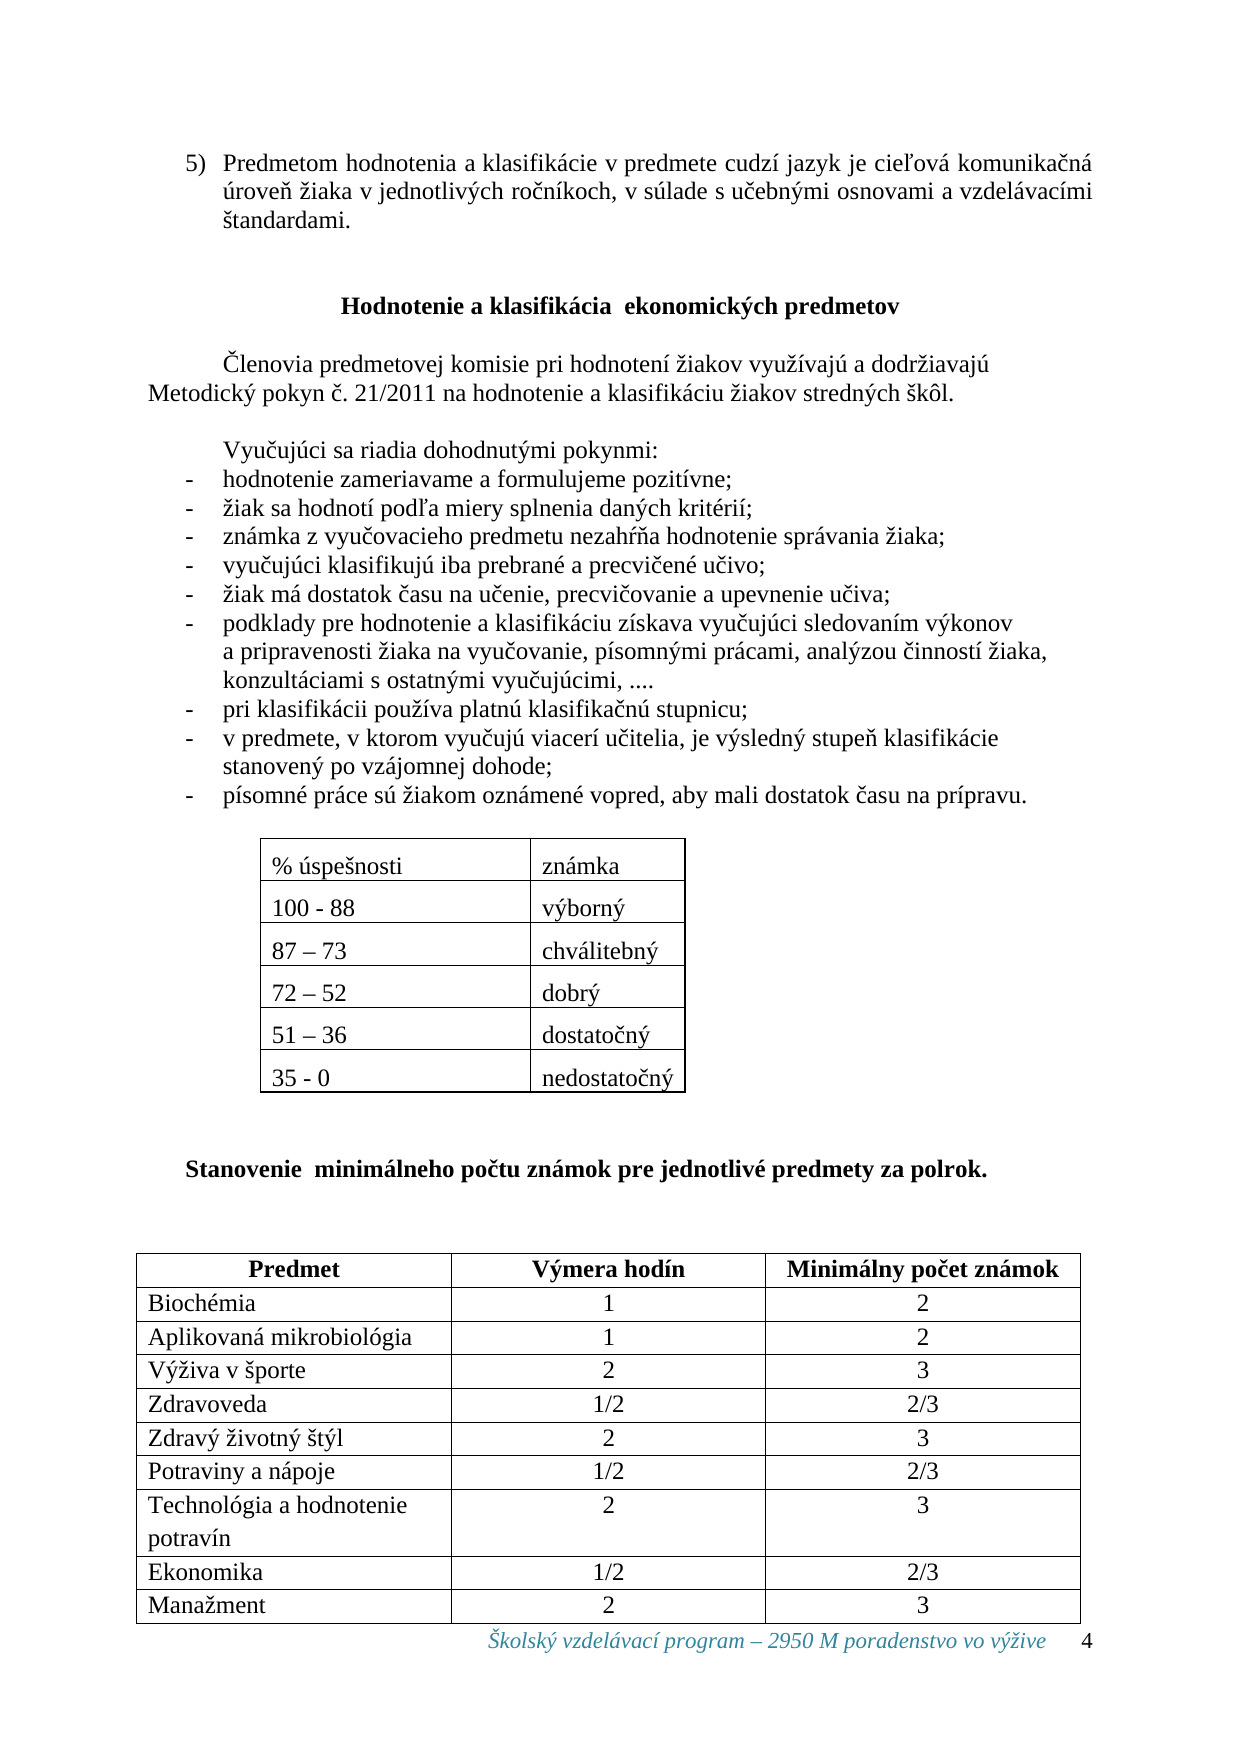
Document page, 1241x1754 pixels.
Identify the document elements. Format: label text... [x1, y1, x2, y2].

table_cell 51 – 36 [261, 1008, 530, 1049]
table_cell chválitebný [531, 923, 684, 964]
list žiak má dostatok času na učenie, precvičovanie a upevnenie učiva; [185, 579, 1092, 608]
list v predmete, v ktorom vyučujú viacerí učitelia, je výsledný stupeň klasifikácie stanovený po vzájomnej dohode; [185, 723, 1092, 780]
table_cell 2 [452, 1355, 765, 1388]
table_cell 2/3 [766, 1557, 1080, 1589]
list žiak sa hodnotí podľa miery splnenia daných kritérií; [185, 493, 1092, 521]
table_cell 1 [452, 1288, 765, 1321]
table_cell 2 [452, 1590, 765, 1623]
text Stanovenie minimálneho počtu známok pre jednotlivé predmety za polrok. [148, 1154, 1092, 1183]
list pri klasifikácii používa platnú klasifikačnú stupnicu; [185, 694, 1092, 723]
table_cell Ekonomika [137, 1557, 451, 1589]
table_cell 87 – 73 [261, 923, 530, 964]
table_cell 1/2 [452, 1456, 765, 1489]
table_cell dostatočný [531, 1008, 684, 1049]
list písomné práce sú žiakom oznámené vopred, aby mali dostatok času na prípravu. [185, 780, 1092, 809]
table_cell 1/2 [452, 1389, 765, 1422]
table_cell Aplikovaná mikrobiológia [137, 1322, 451, 1354]
text Hodnotenie a klasifikácia ekonomických predmetov [148, 291, 1092, 320]
list známka z vyučovacieho predmetu nezahŕňa hodnotenie správania žiaka; [185, 521, 1092, 550]
table_header Predmet [137, 1254, 451, 1287]
table_cell 1 [452, 1322, 765, 1354]
table_header Výmera hodín [452, 1254, 765, 1287]
list podklady pre hodnotenie a klasifikáciu získava vyučujúci sledovaním výkonov a pripravenosti žiaka na vyučovanie, písomnými prácami, analýzou činností žiaka, konzultáciami s ostatnými vyučujúcimi, .... [185, 608, 1092, 694]
table_cell 2/3 [766, 1456, 1080, 1489]
table_cell 2 [452, 1423, 765, 1455]
table_header známka [531, 839, 684, 880]
table_cell Biochémia [137, 1288, 451, 1321]
table_cell 2 [766, 1288, 1080, 1321]
table_cell 3 [766, 1490, 1080, 1556]
table_cell 2/3 [766, 1389, 1080, 1422]
table_cell 3 [766, 1423, 1080, 1455]
table_cell 35 - 0 [261, 1050, 530, 1091]
table_cell 72 – 52 [261, 966, 530, 1007]
table_cell 1/2 [452, 1557, 765, 1589]
table_cell Zdravoveda [137, 1389, 451, 1422]
list vyučujúci klasifikujú iba prebrané a precvičené učivo; [185, 550, 1092, 579]
table_header % úspešnosti [261, 839, 530, 880]
table_cell 3 [766, 1590, 1080, 1623]
table_cell 100 - 88 [261, 881, 530, 922]
table_cell 3 [766, 1355, 1080, 1388]
table_cell 2 [766, 1322, 1080, 1354]
table_cell Technológia a hodnotenie potravín [137, 1490, 451, 1556]
table_cell dobrý [531, 966, 684, 1007]
table_cell 2 [452, 1490, 765, 1556]
list Predmetom hodnotenia a klasifikácie v predmete cudzí jazyk je cieľová komunikačná úroveň žiaka v jednotlivých ročníkoch, v súlade s učebnými osnovami a vzdelávacími štandardami. [185, 148, 1092, 234]
list hodnotenie zameriavame a formulujeme pozitívne; [185, 464, 1092, 493]
text Vyučujúci sa riadia dohodnutými pokynmi: [148, 435, 1092, 464]
table_cell nedostatočný [531, 1050, 684, 1091]
table_header Minimálny počet známok [766, 1254, 1080, 1287]
table_cell Manažment [137, 1590, 451, 1623]
table_cell Potraviny a nápoje [137, 1456, 451, 1489]
table_cell Výživa v športe [137, 1355, 451, 1388]
table_cell výborný [531, 881, 684, 922]
text Členovia predmetovej komisie pri hodnotení žiakov využívajú a dodržiavajú Metodický pokyn č. 21/2011 na hodnotenie a klasifikáciu žiakov stredných škôl. [148, 349, 1092, 406]
table_cell Zdravý životný štýl [137, 1423, 451, 1455]
